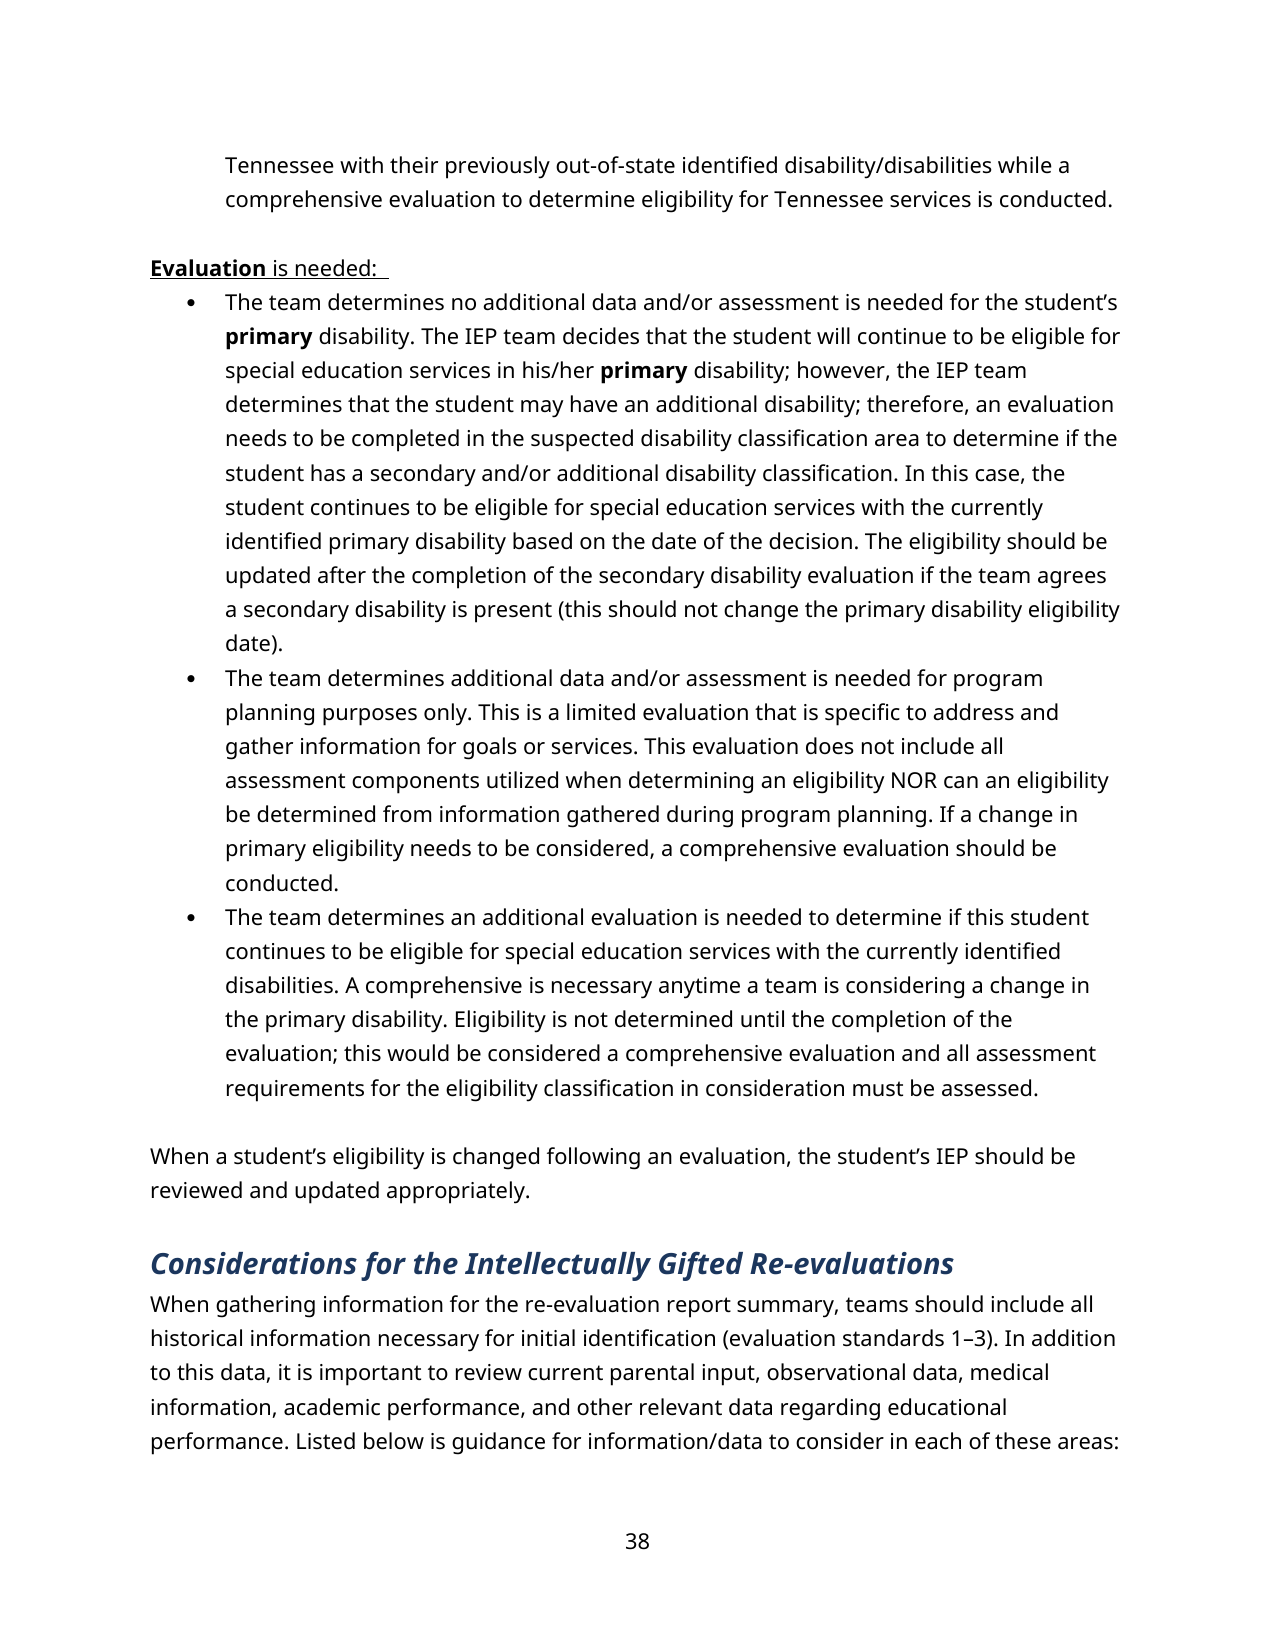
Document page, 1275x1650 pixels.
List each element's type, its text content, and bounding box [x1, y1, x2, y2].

list The team determines no additional data and/or assessment is needed for the student’s primary disability. The IEP team decides that the student will continue to be eligible for special education services in his/her primary disability; however, the IEP team determines that the student may have an additional disability; therefore, an evaluation needs to be completed in the suspected disability classification area to determine if the student has a secondary and/or additional disability classification. In this case, the student continues to be eligible for special education services with the currently identified primary disability based on the date of the decision. The eligibility should be updated after the completion of the secondary disability evaluation if the team agrees a secondary disability is present (this should not change the primary disability eligibility date). [187, 287, 1125, 658]
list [187, 150, 1125, 214]
list The team determines an additional evaluation is needed to determine if this student continues to be eligible for special education services with the currently identified disabilities. A comprehensive is necessary anytime a team is considering a change in the primary disability. Eligibility is not determined until the completion of the evaluation; this would be considered a comprehensive evaluation and all assessment requirements for the eligibility classification in consideration must be assessed. [187, 902, 1125, 1102]
text Evaluation is needed: [150, 252, 1125, 282]
list The team determines additional data and/or assessment is needed for program planning purposes only. This is a limited evaluation that is specific to address and gather information for goals or services. This evaluation does not include all assessment components utilized when determining an eligibility NOR can an eligibility be determined from information gathered during program planning. If a change in primary eligibility needs to be considered, a comprehensive evaluation should be conducted. [187, 662, 1125, 897]
subtitle Considerations for the Intellectually Gifted Re-evaluations [150, 1243, 1125, 1283]
text When gathering information for the re-evaluation report summary, teams should include all historical information necessary for initial identification (evaluation standards 1–3). In addition to this data, it is important to review current parental input, observational data, medical information, academic performance, and other relevant data regarding educational performance. Listed below is guidance for information/data to consider in each of these areas: [150, 1289, 1125, 1455]
text When a student’s eligibility is changed following an evaluation, the student’s IEP should be reviewed and updated appropriately. [150, 1141, 1125, 1205]
